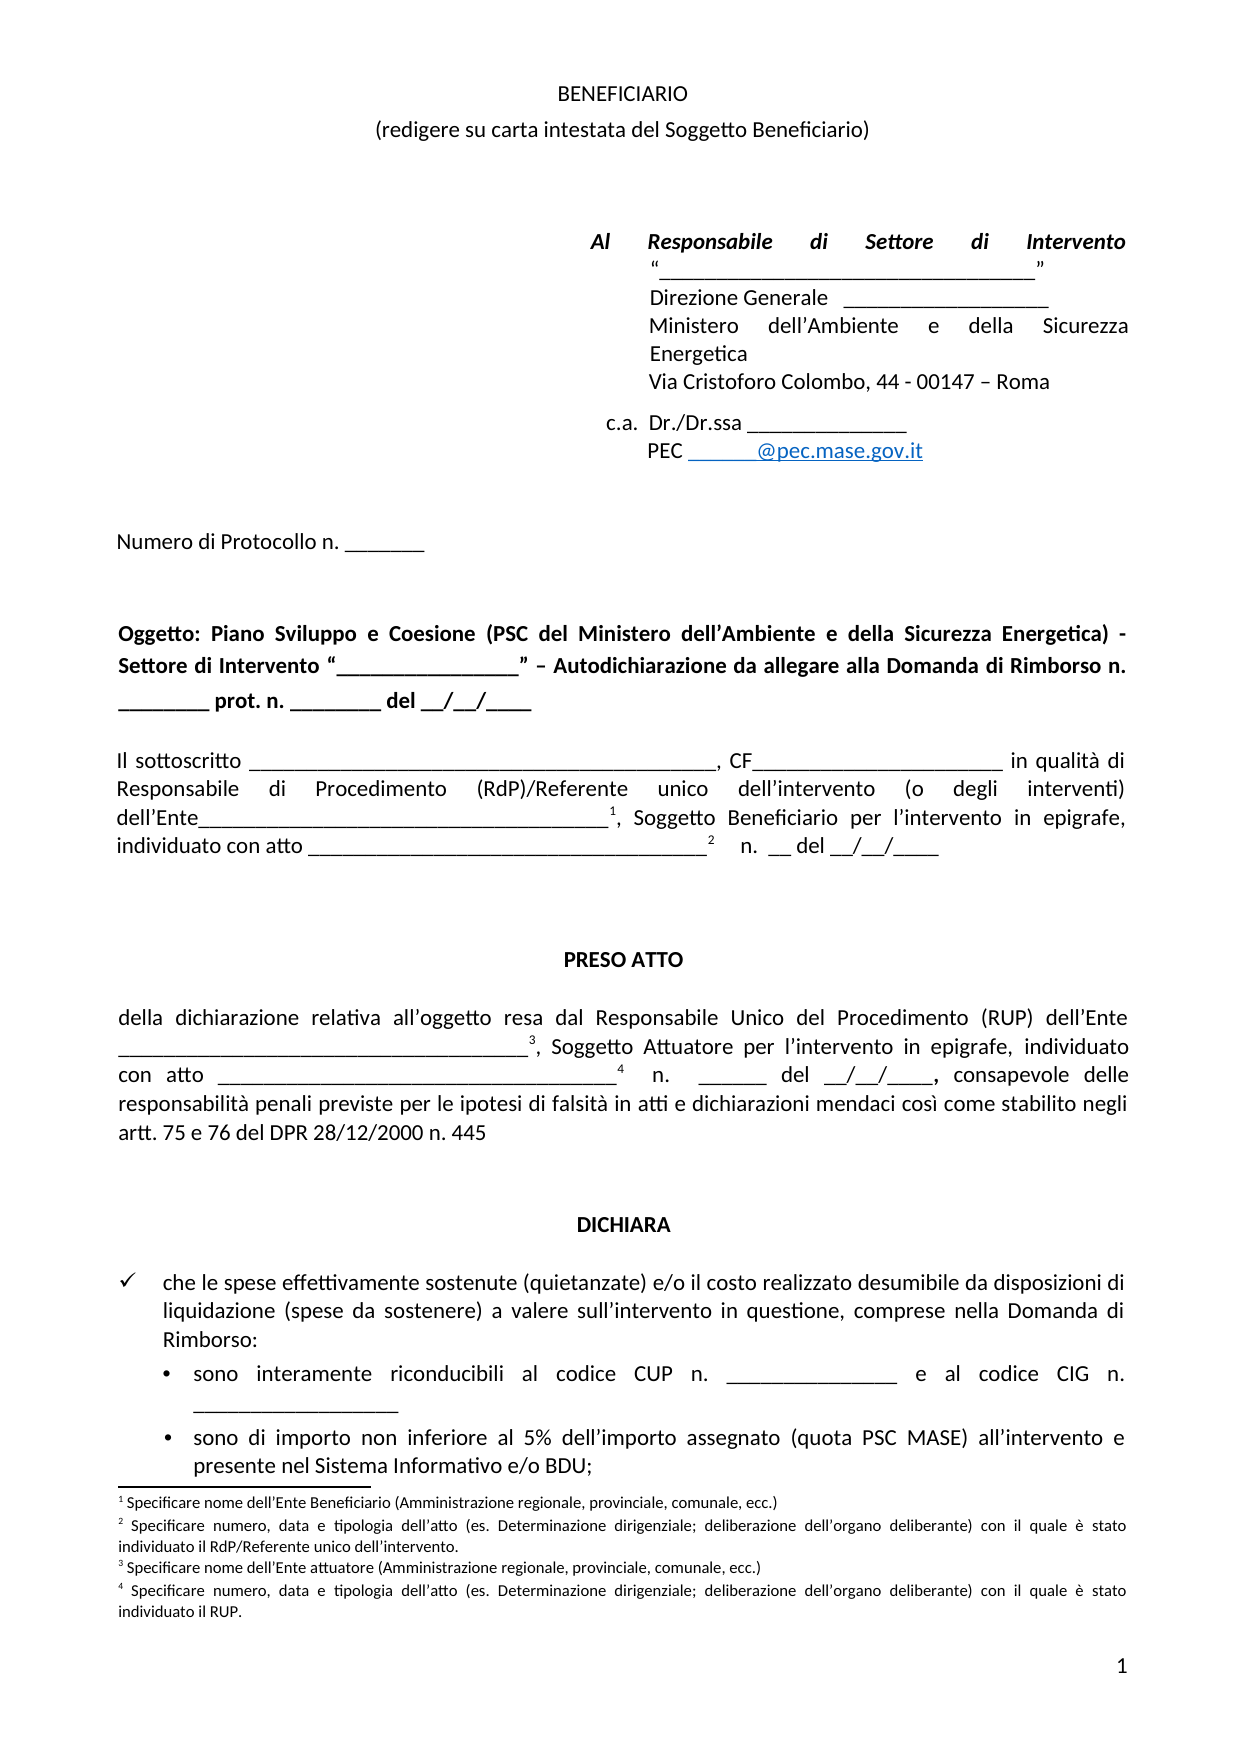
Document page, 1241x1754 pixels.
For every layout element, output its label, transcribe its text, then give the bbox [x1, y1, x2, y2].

list sono di importo non inferiore al 5% dell’importo assegnato (quota PSC MASE) all’intervento e presente nel Sistema Informativo e/o BDU; [164, 1423, 1126, 1479]
list sono interamente riconducibili al codice CUP n. _______________ e al codice CIG n. __________________ [162, 1359, 1126, 1416]
text PEC ______@pec.mase.gov.it [591, 436, 1126, 464]
text Ministero dell’Ambiente e della Sicurezza Energetica [648, 311, 1129, 367]
text PRESO ATTO [118, 946, 1129, 974]
text Il sottoscritto _________________________________________, CF______________________ in qualità di Responsabile di Procedimento (RdP)/Referente unico dell’intervento (o degli interventi) dell’Ente____________________________________, Soggetto Beneficiario per l’intervento in epigrafe, individuato con atto ___________________________________ n. __ del __/__/____ [116, 746, 1126, 859]
text Numero di Protocollo n. _______ [116, 527, 1126, 555]
text c.a. Dr./Dr.ssa ______________ [591, 408, 1126, 436]
text Direzione Generale __________________ [649, 283, 1126, 311]
text Al Responsabile di Settore di Intervento “_________________________________” [591, 227, 1126, 283]
text della dichiarazione relativa all’oggetto resa dal Responsabile Unico del Procedimento (RUP) dell’Ente ____________________________________, Soggetto Attuatore per l’intervento in epigrafe, individuato con atto ___________________________________ n. ______ del __/__/____, consapevole delle responsabilità penali previste per le ipotesi di falsità in atti e dichiarazioni mendaci così come stabilito negli artt. 75 e 76 del DPR 28/12/2000 n. 445 [118, 1003, 1129, 1146]
text Oggetto: Piano Sviluppo e Coesione (PSC del Ministero dell’Ambiente e della Sicurezza Energetica) - Settore di Intervento “________________” – Autodichiarazione da allegare alla Domanda di Rimborso n. ________ prot. n. ________ del __/__/____ [118, 619, 1127, 716]
text DICHIARA [118, 1211, 1129, 1238]
text Via Cristoforo Colombo, 44 - 00147 – Roma [648, 367, 1129, 395]
list che le spese effettivamente sostenute (quietanzate) e/o il costo realizzato desumibile da disposizioni di liquidazione (spese da sostenere) a valere sull’intervento in questione, comprese nella Domanda di Rimborso: [118, 1268, 1126, 1353]
